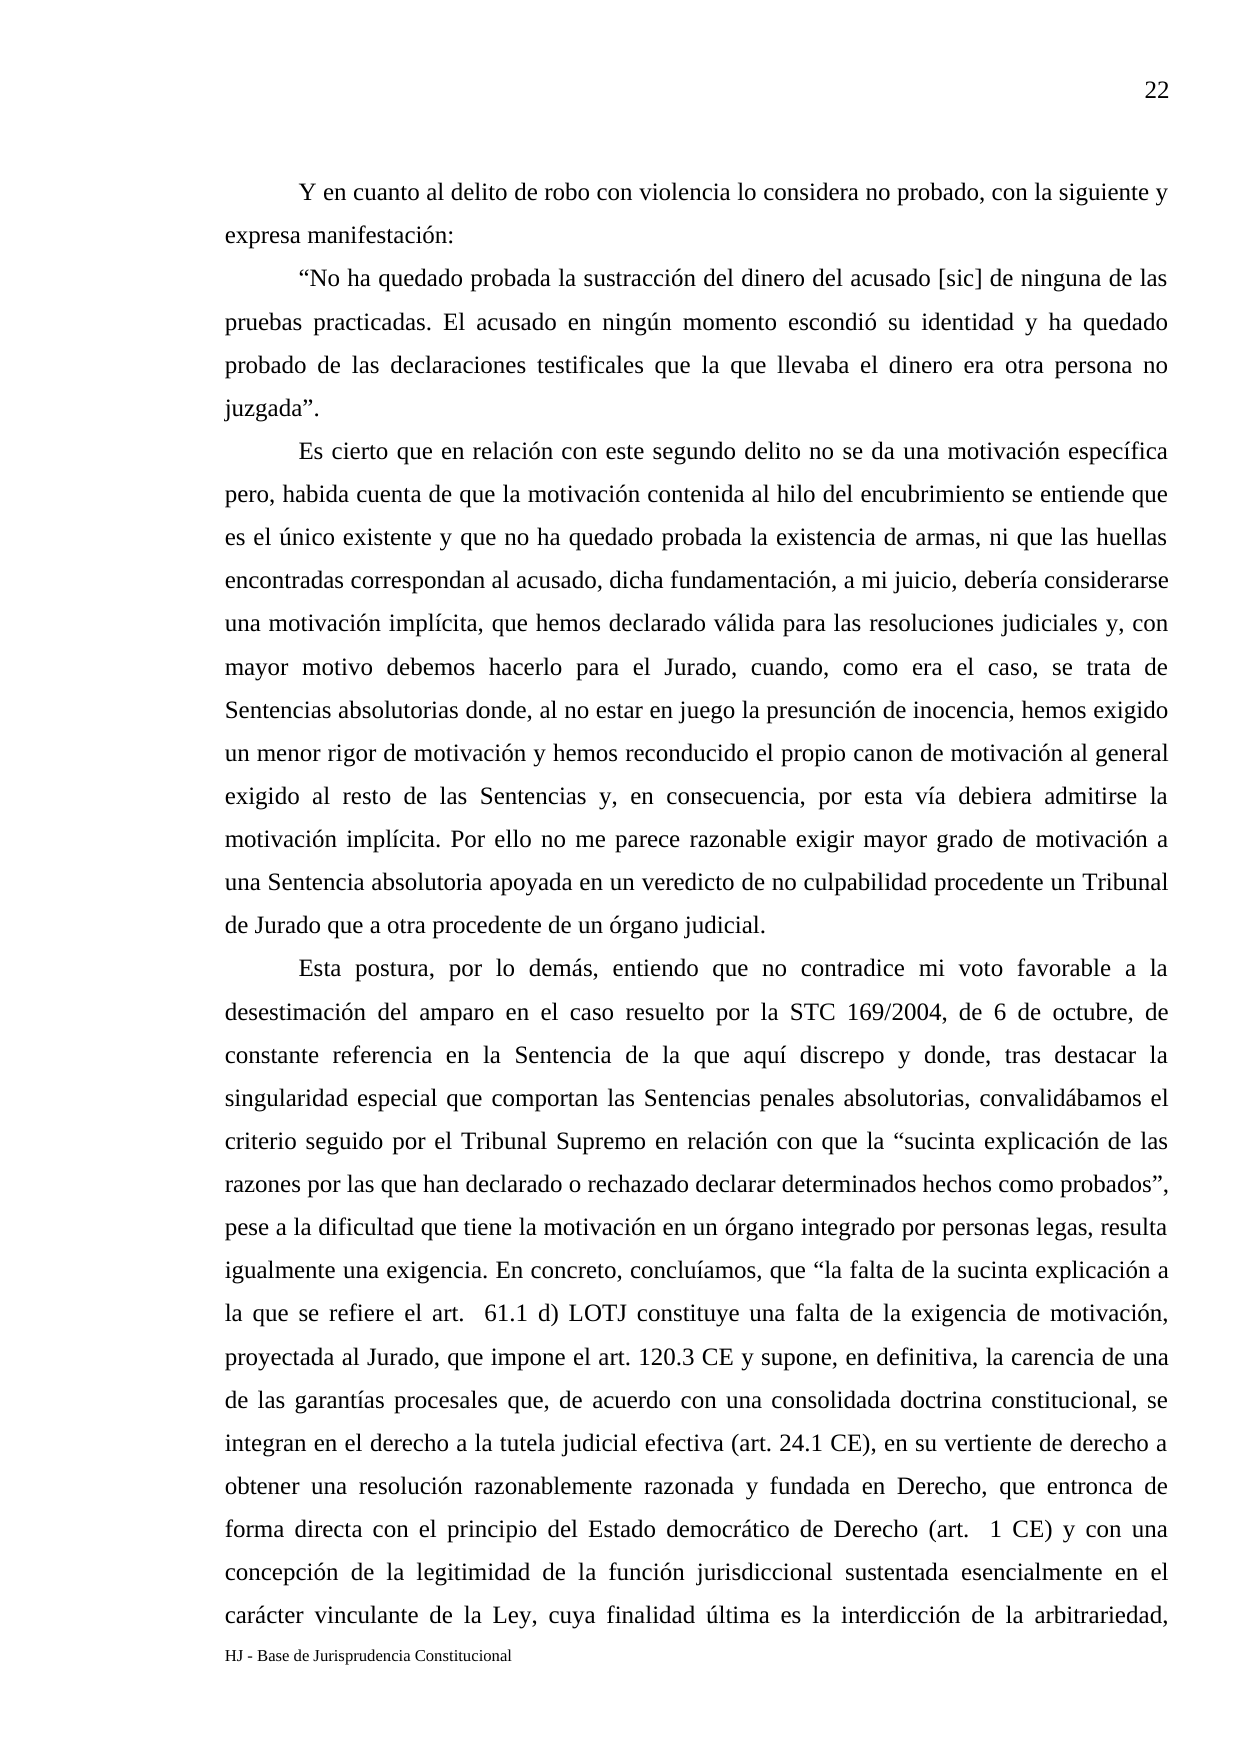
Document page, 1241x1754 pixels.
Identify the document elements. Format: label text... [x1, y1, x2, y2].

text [224, 953, 1169, 1629]
text Es cierto que en relación con este segundo delito no se da una motivación específica pero, habida cuenta de que la motivación contenida al hilo del encubrimiento se entiende que es el único existente y que no ha quedado probada la existencia de armas, ni que las huellas encontradas correspondan al acusado, dicha fundamentación, a mi juicio, debería considerarse una motivación implícita, que hemos declarado válida para las resoluciones judiciales y, con mayor motivo debemos hacerlo para el Jurado, cuando, como era el caso, se trata de Sentencias absolutorias donde, al no estar en juego la presunción de inocencia, hemos exigido un menor rigor de motivación y hemos reconducido el propio canon de motivación al general exigido al resto de las Sentencias y, en consecuencia, por esta vía debiera admitirse la motivación implícita. Por ello no me parece razonable exigir mayor grado de motivación a una Sentencia absolutoria apoyada en un veredicto de no culpabilidad procedente un Tribunal de Jurado que a otra procedente de un órgano judicial. [224, 436, 1169, 939]
text “No ha quedado probada la sustracción del dinero del acusado [sic] de ninguna de las pruebas practicadas. El acusado en ningún momento escondió su identidad y ha quedado probado de las declaraciones testificales que la que llevaba el dinero era otra persona no juzgada”. [224, 263, 1169, 422]
text Y en cuanto al delito de robo con violencia lo considera no probado, con la siguiente y expresa manifestación: [224, 177, 1169, 249]
